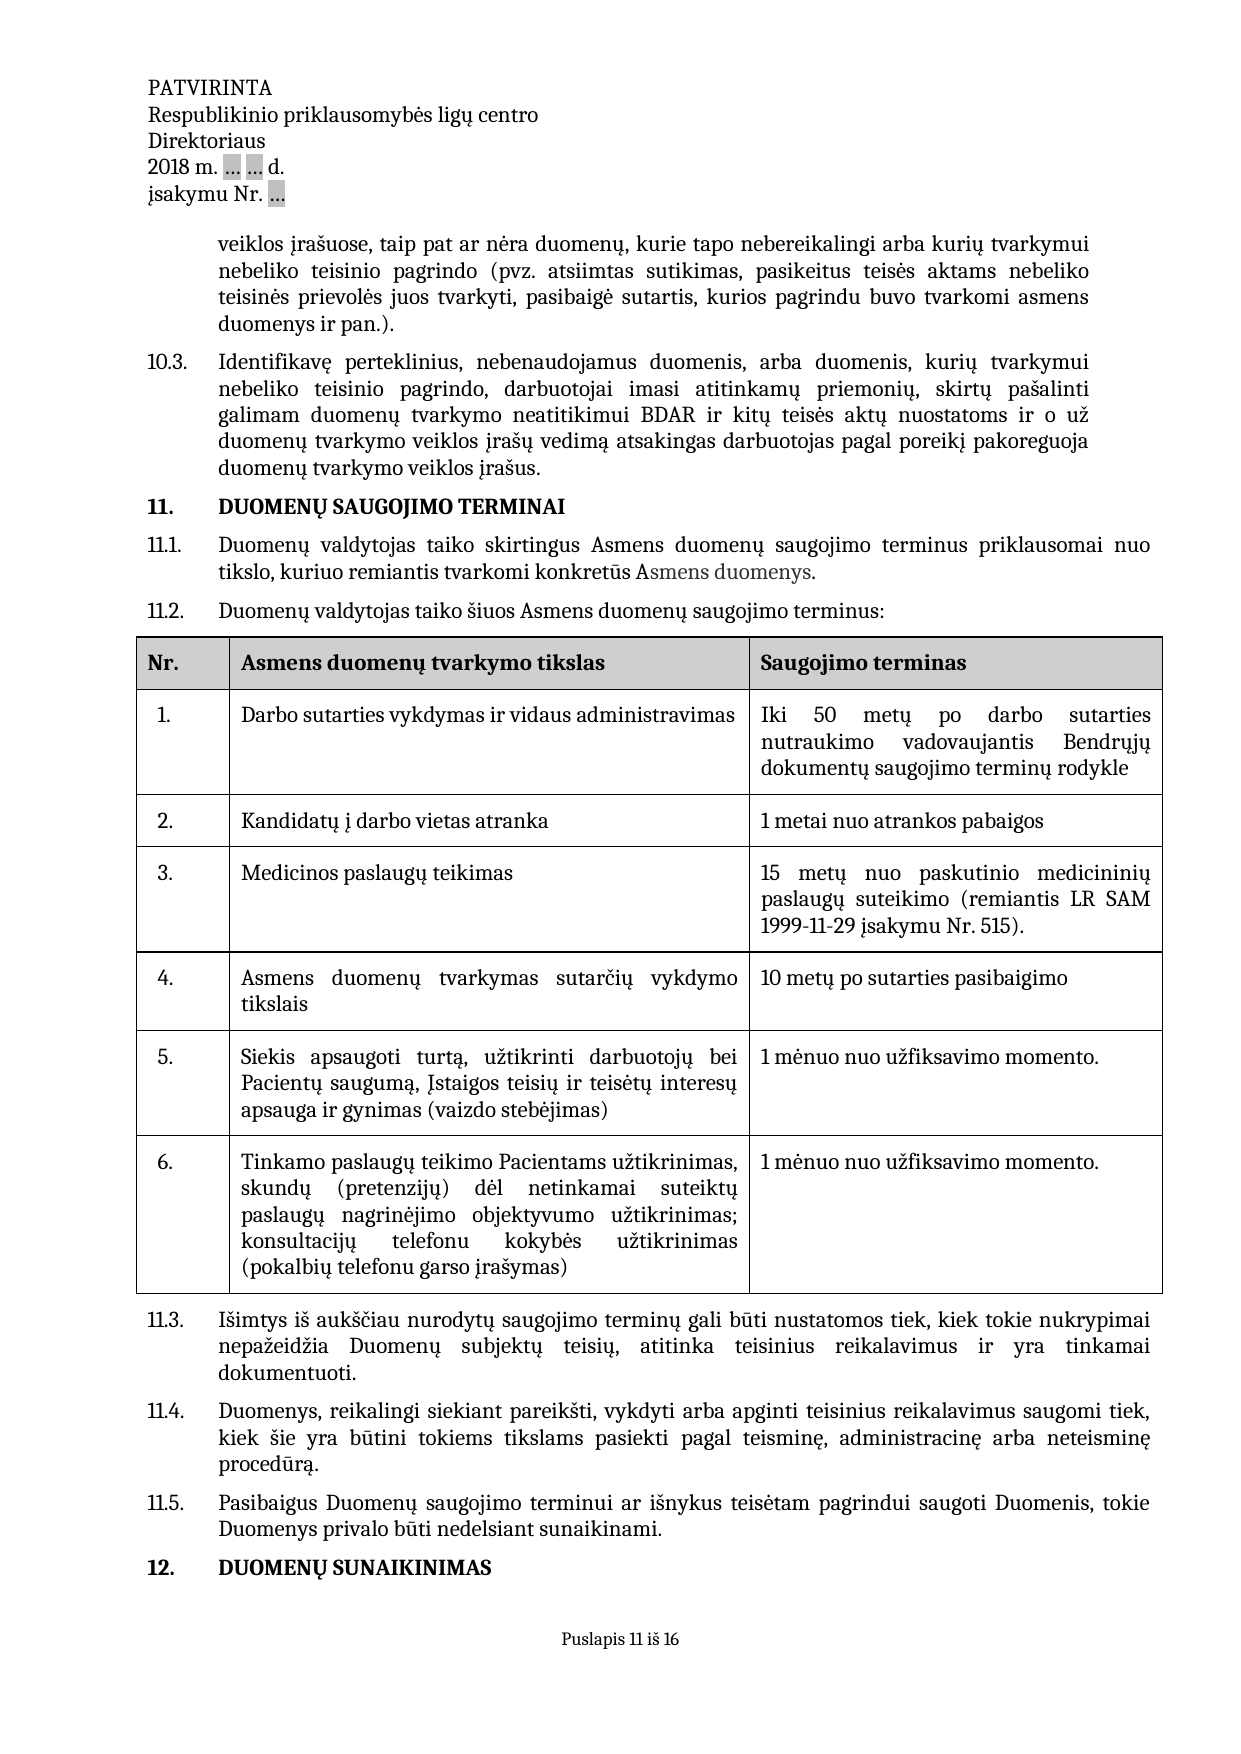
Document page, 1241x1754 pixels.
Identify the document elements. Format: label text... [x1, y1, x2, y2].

table_cell Duomenys, reikalingi siekiant pareikšti, vykdyti arba apginti teisinius reikalavimus saugomi tiek, kiek šie yra būtini tokiems tikslams pasiekti pagal teisminę, administracinę arba neteisminę procedūrą. Pasibaigus Duomenų saugojimo terminui ar išnykus teisėtam pagrindui saugoti Duomenis, tokie Duomenys privalo būti nedelsiant sunaikinami. [136, 1386, 1162, 1542]
table_cell Išimtys iš aukščiau nurodytų saugojimo terminų gali būti nustatomos tiek, kiek tokie nukrypimai nepažeidžia Duomenų subjektų teisių, atitinka teisinius reikalavimus ir yra tinkamai dokumentuoti. [136, 1294, 1162, 1386]
table_cell [137, 690, 229, 794]
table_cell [136, 219, 1101, 337]
table_cell Iki 50 metų po darbo sutarties nutraukimo vadovaujantis Bendrųjų dokumentų saugojimo terminų rodykle [750, 690, 1162, 794]
table_cell Duomenų saugojimo terminai [136, 481, 1162, 520]
table_cell Asmens duomenų tvarkymo tikslas [230, 638, 749, 689]
table_cell Kandidatų į darbo vietas atranka [230, 795, 749, 846]
table_cell [137, 1031, 229, 1135]
table_cell [137, 847, 229, 951]
table_cell 1 mėnuo nuo užfiksavimo momento. [750, 1136, 1162, 1293]
table_cell Darbo sutarties vykdymas ir vidaus administravimas [230, 690, 749, 794]
table_cell Identifikavę perteklinius, nebenaudojamus duomenis, arba duomenis, kurių tvarkymui nebeliko teisinio pagrindo, darbuotojai imasi atitinkamų priemonių, skirtų pašalinti galimam duomenų tvarkymo neatitikimui BDAR ir kitų teisės aktų nuostatoms ir o už duomenų tvarkymo veiklos įrašų vedimą atsakingas darbuotojas pagal poreikį pakoreguoja duomenų tvarkymo veiklos įrašus. [136, 337, 1101, 481]
table_cell Duomenų valdytojas taiko šiuos Asmens duomenų saugojimo terminus: [136, 585, 1162, 636]
table_cell 1 mėnuo nuo užfiksavimo momento. [750, 1031, 1162, 1135]
table_cell Duomenų valdytojas taiko skirtingus Asmens duomenų saugojimo terminus priklausomai nuo tikslo, kuriuo remiantis tvarkomi konkretūs Asmens duomenys. [136, 520, 1162, 585]
table_cell Saugojimo terminas [750, 638, 1162, 689]
table_cell 15 metų nuo paskutinio medicininių paslaugų suteikimo (remiantis LR SAM 1999-11-29 įsakymu Nr. 515). [750, 847, 1162, 951]
table_cell Siekis apsaugoti turtą, užtikrinti darbuotojų bei Pacientų saugumą, Įstaigos teisių ir teisėtų interesų apsauga ir gynimas (vaizdo stebėjimas) [230, 1031, 749, 1135]
table_cell 10 metų po sutarties pasibaigimo [750, 953, 1162, 1030]
table_cell [137, 953, 229, 1030]
table_cell 1 metai nuo atrankos pabaigos [750, 795, 1162, 846]
table_cell Asmens duomenų tvarkymas sutarčių vykdymo tikslais [230, 953, 749, 1030]
table_cell [137, 1136, 229, 1293]
table_cell Nr. [137, 638, 229, 689]
table_cell Medicinos paslaugų teikimas [230, 847, 749, 951]
table_cell Duomenų sunaikinimas [136, 1543, 1162, 1588]
table_cell Tinkamo paslaugų teikimo Pacientams užtikrinimas, skundų (pretenzijų) dėl netinkamai suteiktų paslaugų nagrinėjimo objektyvumo užtikrinimas; konsultacijų telefonu kokybės užtikrinimas (pokalbių telefonu garso įrašymas) [230, 1136, 749, 1293]
table_cell [137, 795, 229, 846]
